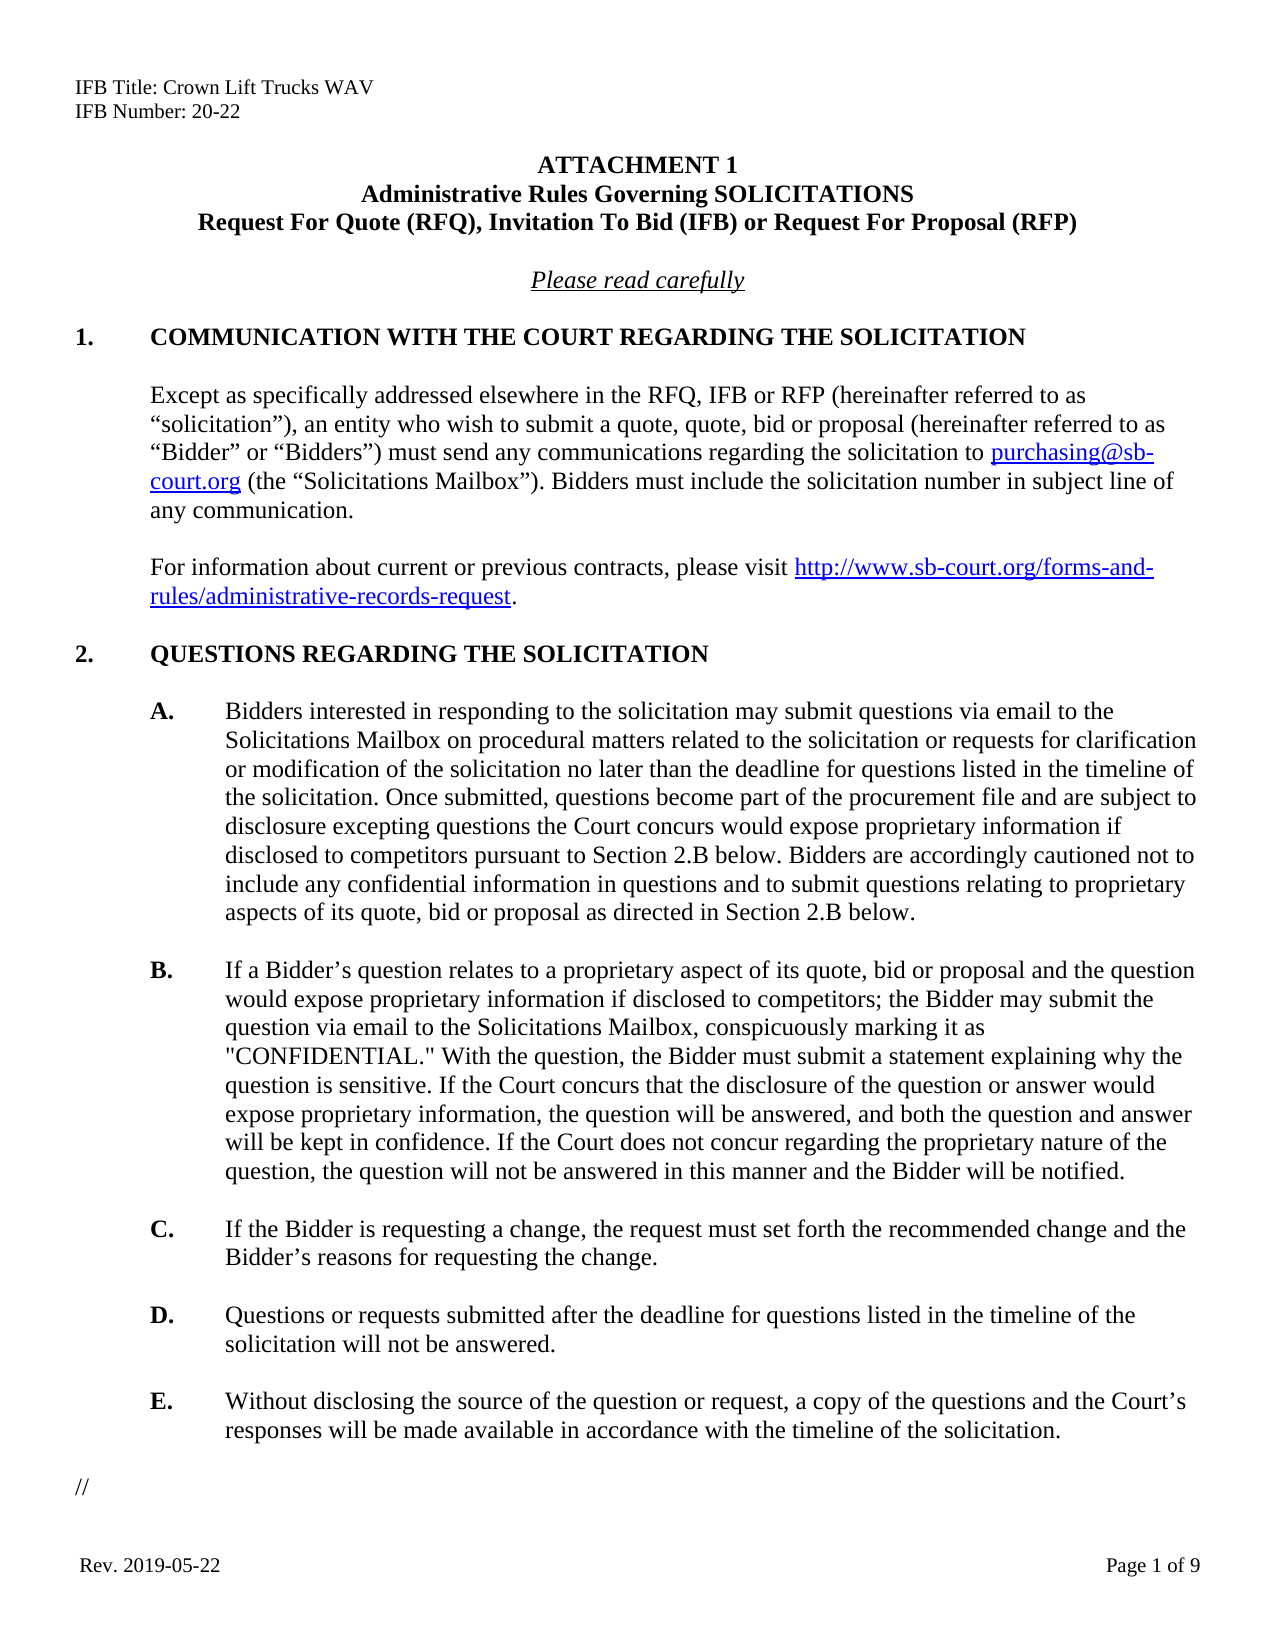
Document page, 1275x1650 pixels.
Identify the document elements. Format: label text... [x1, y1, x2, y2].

list Bidders interested in responding to the solicitation may submit questions via email to the Solicitations Mailbox on procedural matters related to the solicitation or requests for clarification or modification of the solicitation no later than the deadline for questions listed in the timeline of the solicitation. Once submitted, questions become part of the procurement file and are subject to disclosure excepting questions the Court concurs would expose proprietary information if disclosed to competitors pursuant to Section 2.B below. Bidders are accordingly cautioned not to include any confidential information in questions and to submit questions relating to proprietary aspects of its quote, bid or proposal as directed in Section 2.B below. [150, 696, 1200, 926]
list Without disclosing the source of the question or request, a copy of the questions and the Court’s responses will be made available in accordance with the timeline of the solicitation. [150, 1386, 1200, 1444]
text Administrative Rules Governing SOLICITATIONS [75, 179, 1200, 207]
list For information about current or previous contracts, please visit http://www.sb-court.org/forms-and-rules/administrative-records-request. [150, 552, 1200, 610]
list Except as specifically addressed elsewhere in the RFQ, IFB or RFP (hereinafter referred to as “solicitation”), an entity who wish to submit a quote, quote, bid or proposal (hereinafter referred to as “Bidder” or “Bidders”) must send any communications regarding the solicitation to purchasing@sb-court.org (the “Solicitations Mailbox”). Bidders must include the solicitation number in subject line of any communication. [150, 380, 1200, 524]
text Request For Quote (RFQ), Invitation To Bid (IFB) or Request For Proposal (RFP) [75, 207, 1200, 236]
text ATTACHMENT 1 [75, 150, 1200, 179]
list Please read carefully [75, 265, 1200, 294]
text QUESTIONS REGARDING THE SOLICITATION [75, 639, 1200, 667]
list If the Bidder is requesting a change, the request must set forth the recommended change and the Bidder’s reasons for requesting the change. [150, 1214, 1200, 1271]
list If a Bidder’s question relates to a proprietary aspect of its quote, bid or proposal and the question would expose proprietary information if disclosed to competitors; the Bidder may submit the question via email to the Solicitations Mailbox, conspicuously marking it as "CONFIDENTIAL." With the question, the Bidder must submit a statement explaining why the question is sensitive. If the Court concurs that the disclosure of the question or answer would expose proprietary information, the question will be answered, and both the question and answer will be kept in confidence. If the Court does not concur regarding the proprietary nature of the question, the question will not be answered in this manner and the Bidder will be notified. [150, 955, 1200, 1185]
list // [75, 1472, 1200, 1501]
text COMMUNICATION WITH THE COURT REGARDING THE SOLICITATION [75, 322, 1200, 351]
list Questions or requests submitted after the deadline for questions listed in the timeline of the solicitation will not be answered. [150, 1300, 1200, 1357]
